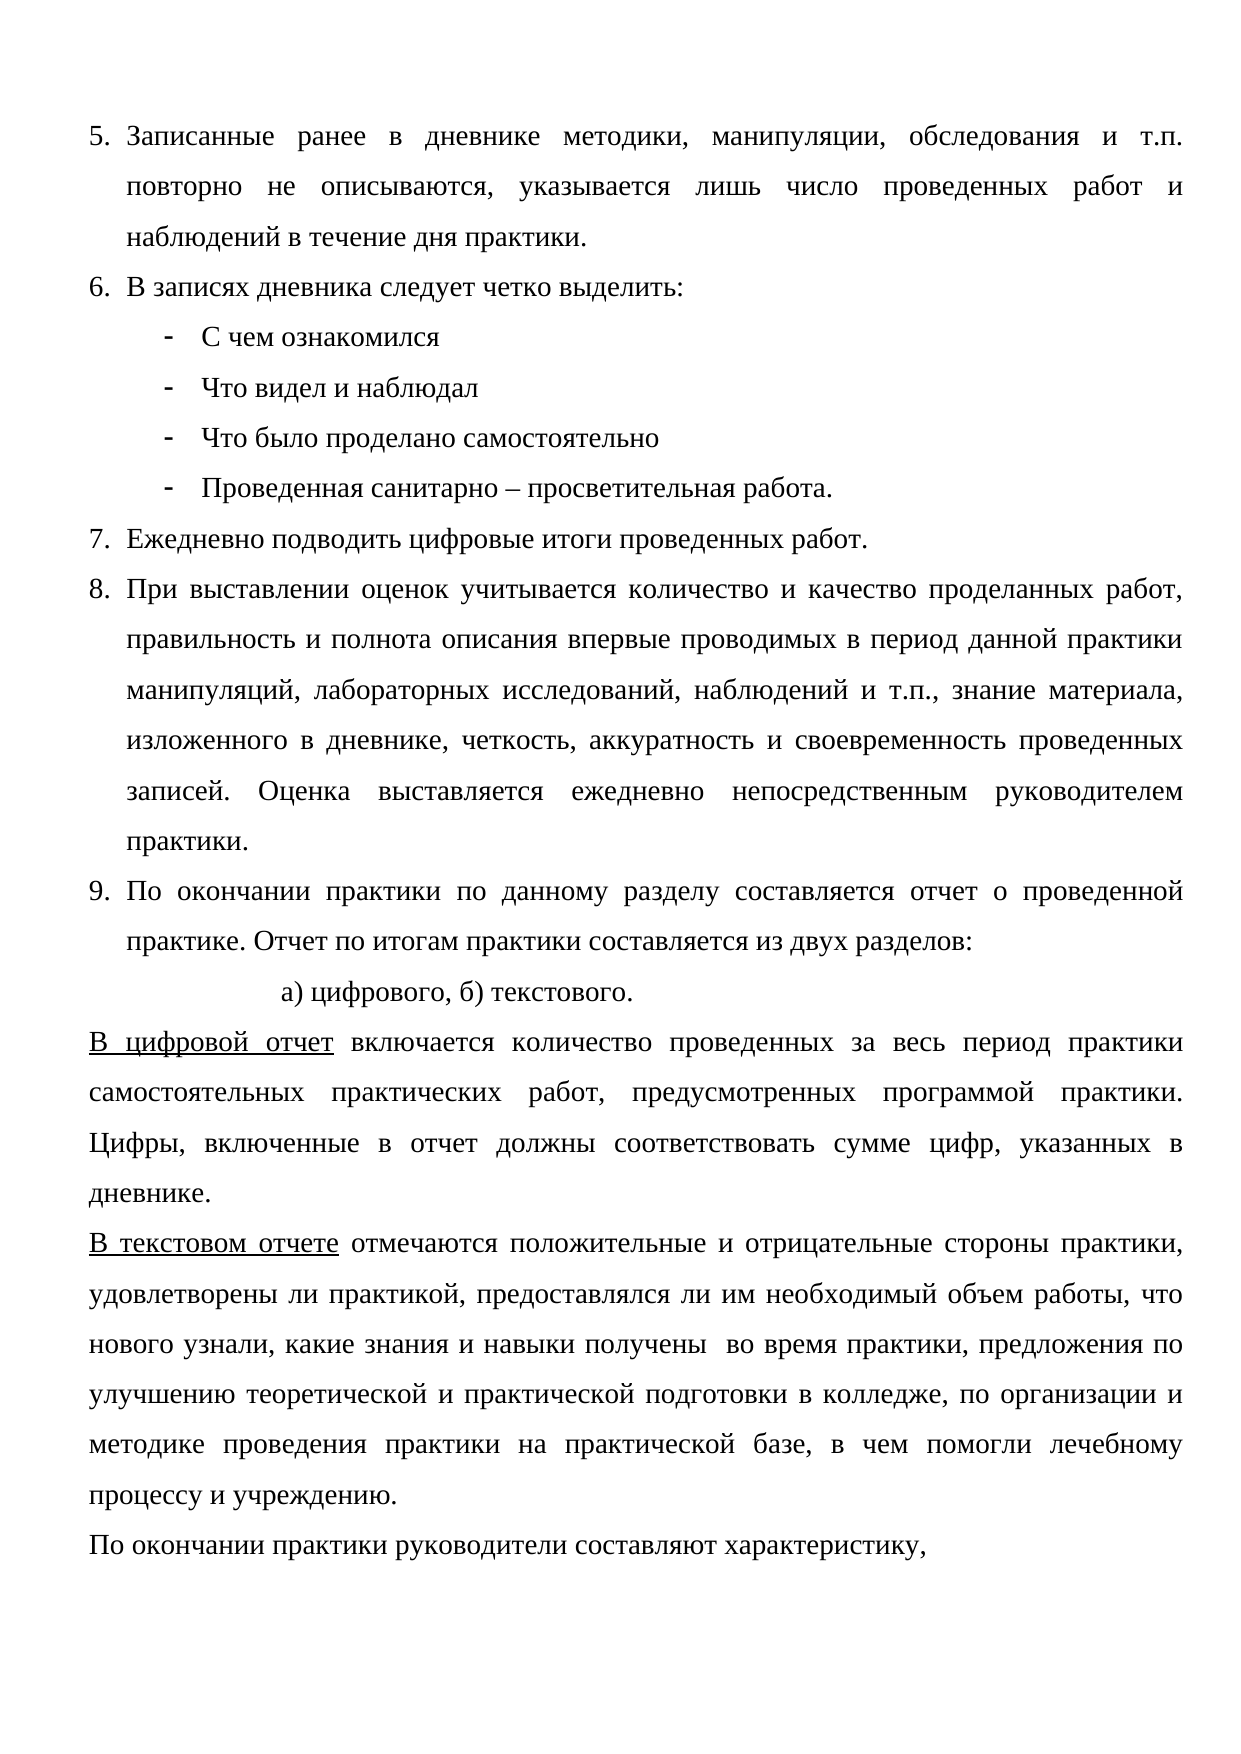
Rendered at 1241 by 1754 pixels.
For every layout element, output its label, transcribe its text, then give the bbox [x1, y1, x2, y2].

text По окончании практики руководители составляют характеристику, [89, 1527, 1184, 1561]
list Проведенная санитарно – просветительная работа. [164, 471, 1184, 504]
list При выставлении оценок учитывается количество и качество проделанных работ, правильность и полнота описания впервые проводимых в период данной практики манипуляций, лабораторных исследований, наблюдений и т.п., знание материала, изложенного в дневнике, четкость, аккуратность и своевременность проведенных записей. Оценка выставляется ежедневно непосредственным руководителем практики. [89, 571, 1184, 856]
list С чем ознакомился [164, 319, 1184, 353]
list Записанные ранее в дневнике методики, манипуляции, обследования и т.п. повторно не описываются, указывается лишь число проведенных работ и наблюдений в течение дня практики. [89, 118, 1184, 252]
list В записях дневника следует четко выделить: [89, 269, 1184, 303]
list Ежедневно подводить цифровые итоги проведенных работ. [89, 521, 1184, 554]
list Что было проделано самостоятельно [164, 420, 1184, 454]
list По окончании практики по данному разделу составляется отчет о проведенной практике. Отчет по итогам практики составляется из двух разделов: [89, 873, 1184, 957]
text В текстовом отчете отмечаются положительные и отрицательные стороны практики, удовлетворены ли практикой, предоставлялся ли им необходимый объем работы, что нового узнали, какие знания и навыки получены во время практики, предложения по улучшению теоретической и практической подготовки в колледже, по организации и методике проведения практики на практической базе, в чем помогли лечебному процессу и учреждению. [89, 1225, 1184, 1511]
list Что видел и наблюдал [164, 370, 1184, 403]
text В цифровой отчет включается количество проведенных за весь период практики самостоятельных практических работ, предусмотренных программой практики. Цифры, включенные в отчет должны соответствовать сумме цифр, указанных в дневнике. [89, 1024, 1184, 1209]
text а) цифрового, б) текстового. [89, 974, 1184, 1007]
